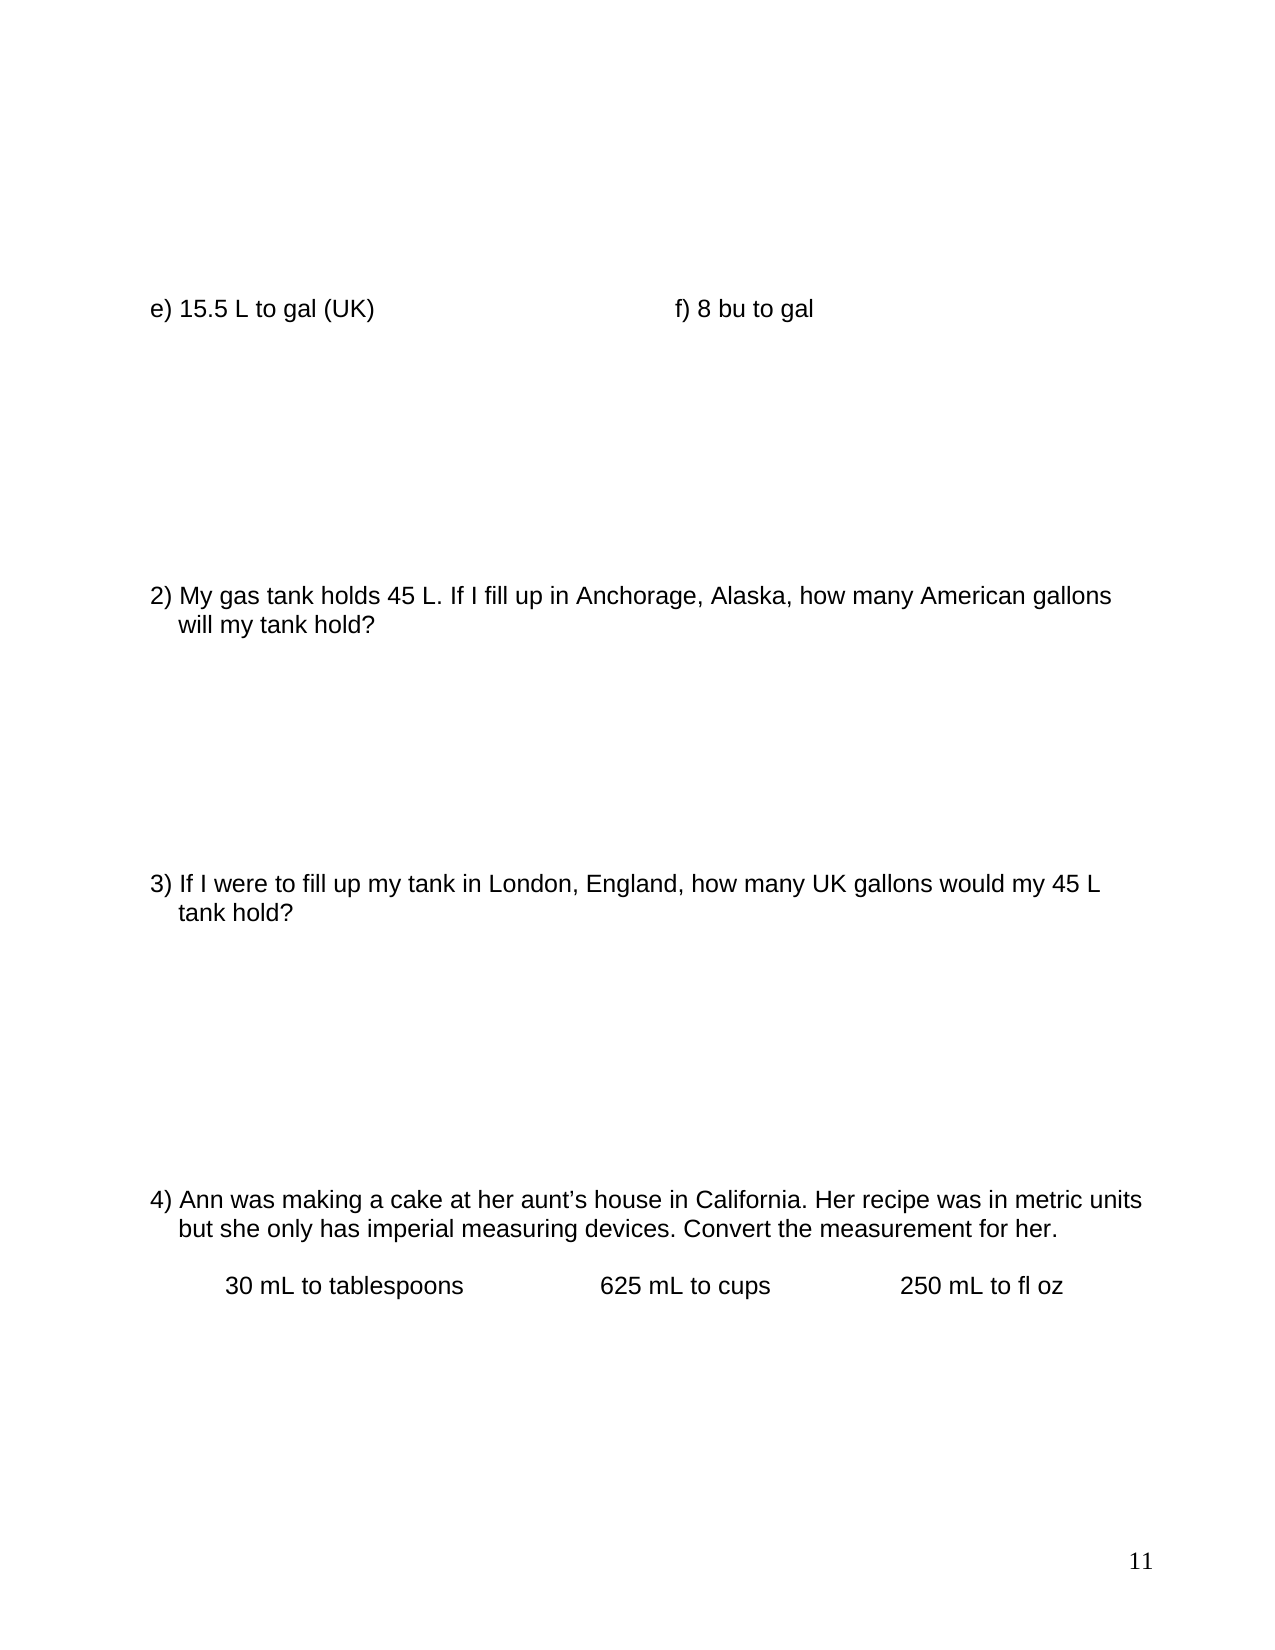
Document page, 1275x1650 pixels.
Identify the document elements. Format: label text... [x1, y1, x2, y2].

text 3) If I were to fill up my tank in London, England, how many UK gallons would my 45 L tank hold? [150, 869, 1153, 926]
text 4) Ann was making a cake at her aunt’s house in California. Her recipe was in metric units but she only has imperial measuring devices. Convert the measurement for her. [150, 1185, 1153, 1242]
text 2) My gas tank holds 45 L. If I fill up in Anchorage, Alaska, how many American gallons will my tank hold? [150, 581, 1153, 639]
text 30 mL to tablespoons 625 mL to cups 250 mL to fl oz [150, 1271, 1153, 1300]
text e) 15.5 L to gal (UK) f) 8 bu to gal [150, 294, 1153, 322]
